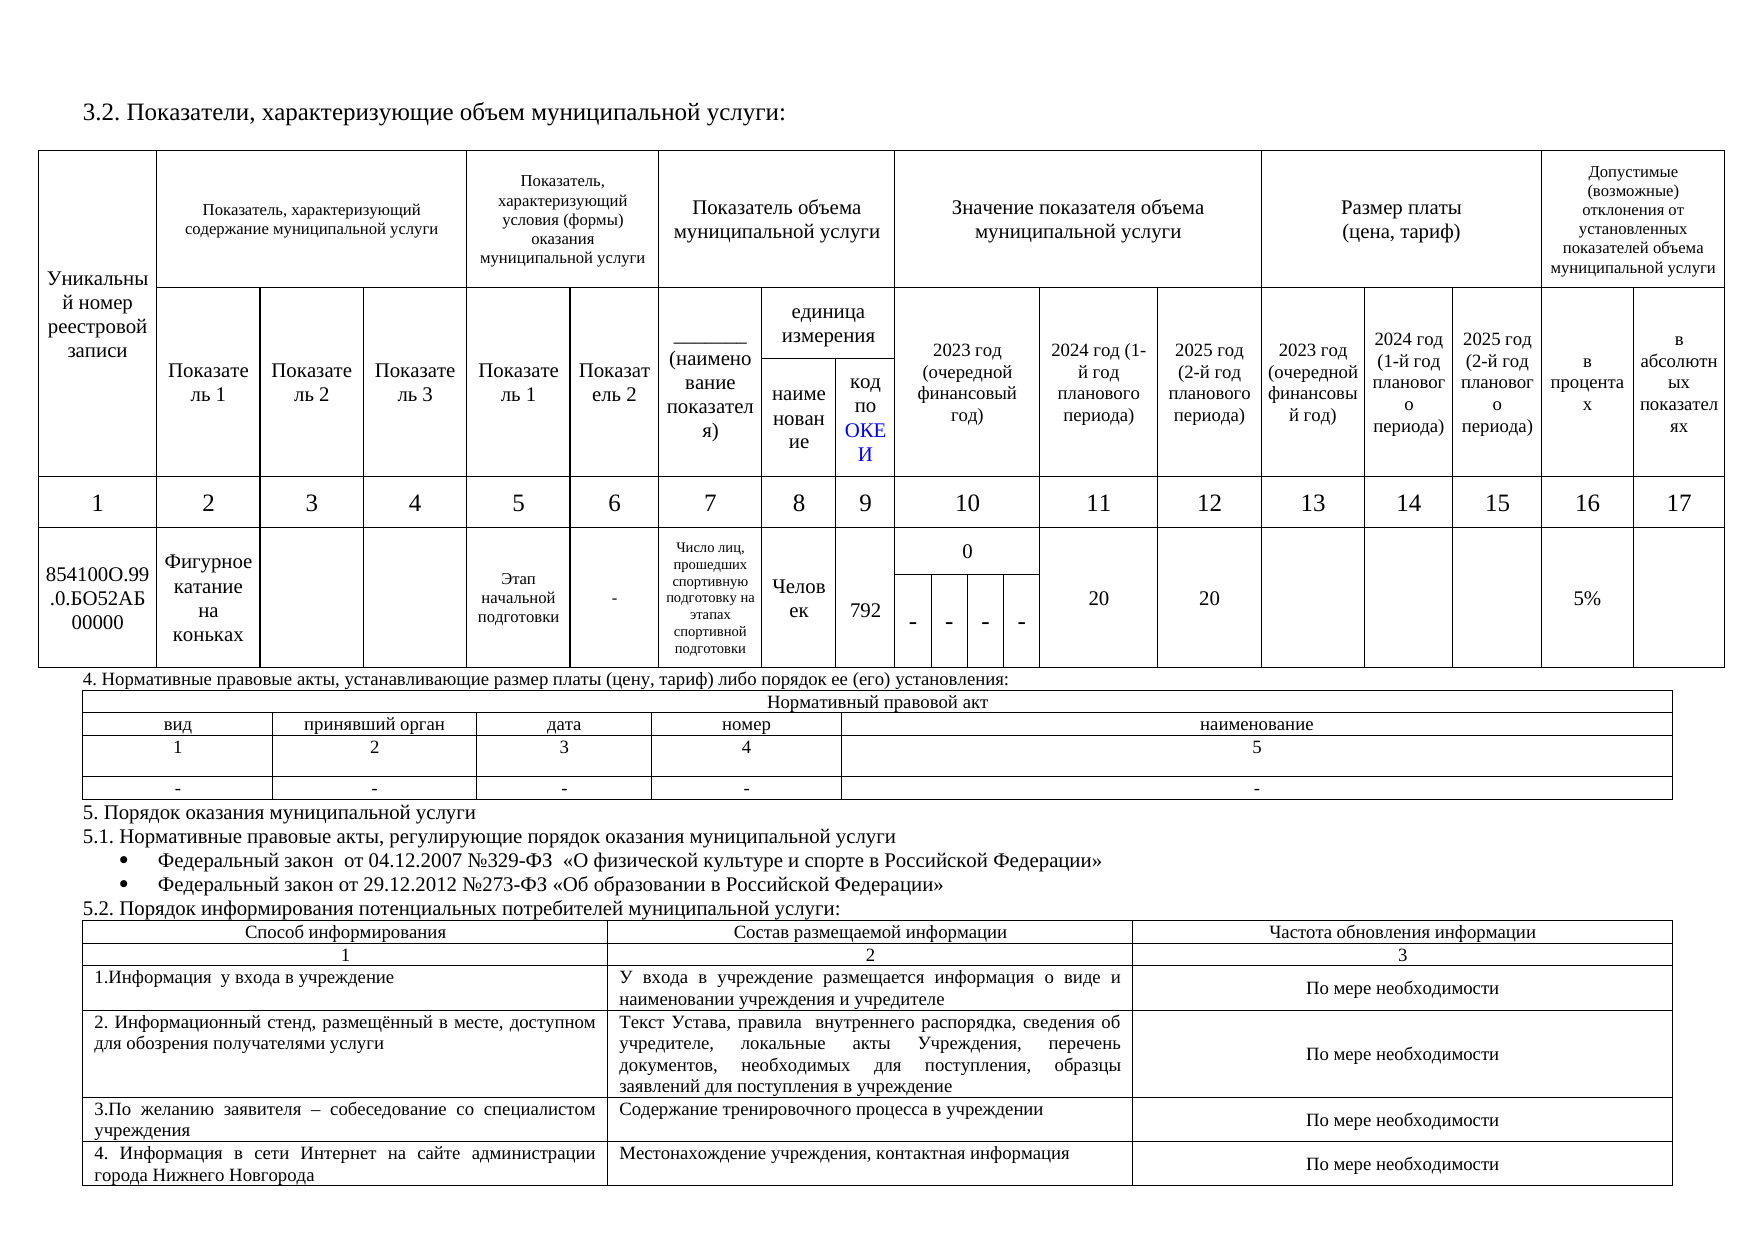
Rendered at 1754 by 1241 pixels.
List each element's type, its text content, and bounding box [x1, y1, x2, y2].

table_cell Показатель 2 [261, 288, 363, 476]
table_cell 11 [1040, 477, 1157, 527]
table_cell По мере необходимости [1133, 1011, 1672, 1097]
table_cell 15 [1453, 477, 1541, 527]
table_cell Местонахождение учреждения, контактная информация [608, 1142, 1132, 1185]
table_cell в абсолютных показателях [1634, 288, 1724, 476]
table_cell - [273, 777, 476, 799]
table_cell 2024 год (1-й год планового периода) [1365, 288, 1452, 476]
table_cell 1.Информация у входа в учреждение [83, 966, 607, 1009]
text 5.2. Порядок информирования потенциальных потребителей муниципальной услуги: [83, 896, 1698, 920]
table_header Способ информирования [83, 921, 607, 943]
table_cell 0 [895, 528, 1039, 574]
table_header Частота обновления информации [1133, 921, 1672, 943]
table_cell 3 [1133, 944, 1672, 965]
table_cell 1 [39, 477, 156, 527]
table_header Размер платы (цена, тариф) [1262, 151, 1541, 287]
table_header Нормативный правовой акт [83, 691, 1672, 712]
table_cell [261, 528, 363, 667]
table_cell - [895, 575, 931, 667]
table_cell Фигурное катание на коньках [157, 528, 259, 667]
table_cell 2 [273, 736, 476, 776]
table_cell - [571, 528, 658, 667]
table_cell 2 [608, 944, 1132, 965]
table_cell - [1004, 575, 1039, 667]
table_cell 4 [364, 477, 466, 527]
table_cell У входа в учреждение размещается информация о виде и наименовании учреждения и учредителе [608, 966, 1132, 1009]
text 5.1. Нормативные правовые акты, регулирующие порядок оказания муниципальной услуги [83, 824, 1698, 848]
table_cell 2023 год (очередной финансовый год) [895, 288, 1039, 476]
text 5. Порядок оказания муниципальной услуги [83, 800, 1698, 824]
table_cell 17 [1634, 477, 1724, 527]
table_cell 2 [157, 477, 259, 527]
table_cell 792 [836, 528, 894, 667]
table_cell дата [477, 713, 651, 735]
table_cell - [83, 777, 272, 799]
table_cell - [968, 575, 1003, 667]
table_cell 10 [895, 477, 1039, 527]
table_cell 2. Информационный стенд, размещённый в месте, доступном для обозрения получателями услуги [83, 1011, 607, 1097]
list Федеральный закон от 29.12.2012 №273-ФЗ «Об образовании в Российской Федерации» [120, 872, 1698, 896]
table_cell Число лиц, прошедших спортивную подготовку на этапах спортивной подготовки [659, 528, 761, 667]
table_cell Содержание тренировочного процесса в учреждении [608, 1098, 1132, 1141]
table_cell По мере необходимости [1133, 1142, 1672, 1185]
table_cell 5 [467, 477, 569, 527]
table_cell 16 [1542, 477, 1633, 527]
table_cell 3 [261, 477, 363, 527]
text 4. Нормативные правовые акты, устанавливающие размер платы (цену, тариф) либо порядок ее (его) установления: [83, 668, 1698, 689]
table_cell принявший орган [273, 713, 476, 735]
table_cell 4 [652, 736, 841, 776]
table_cell 6 [571, 477, 658, 527]
table_cell - [932, 575, 967, 667]
table_cell 2025 год (2-й год планового периода) [1158, 288, 1261, 476]
table_cell вид [83, 713, 272, 735]
table_cell Показатель 1 [157, 288, 259, 476]
list Федеральный закон от 04.12.2007 №329-ФЗ «О физической культуре и спорте в Российской Федерации» [120, 848, 1698, 872]
table_cell 20 [1040, 528, 1157, 667]
table_cell 2024 год (1-й год планового периода) [1040, 288, 1157, 476]
table_cell - [652, 777, 841, 799]
table_cell единица измерения [762, 288, 894, 358]
table_cell код по ОКЕИ [836, 359, 894, 476]
table_header Значение показателя объема муниципальной услуги [895, 151, 1261, 287]
table_header Допустимые (возможные) отклонения от установленных показателей объема муниципальной услуги [1542, 151, 1724, 287]
table_cell _______ (наименование показателя) [659, 288, 761, 476]
table_cell 20 [1158, 528, 1261, 667]
table_cell [1634, 528, 1724, 667]
table_cell 7 [659, 477, 761, 527]
table_cell 13 [1262, 477, 1364, 527]
table_cell 9 [836, 477, 894, 527]
table_cell Текст Устава, правила внутреннего распорядка, сведения об учредителе, локальные акты Учреждения, перечень документов, необходимых для поступления, образцы заявлений для поступления в учреждение [608, 1011, 1132, 1097]
table_cell 14 [1365, 477, 1452, 527]
table_cell [1262, 528, 1364, 667]
table_cell 5% [1542, 528, 1633, 667]
table_cell наименование [762, 359, 835, 476]
table_cell 1 [83, 944, 607, 965]
table_header Показатель, характеризующий содержание муниципальной услуги [157, 151, 466, 287]
table_cell [1453, 528, 1541, 667]
table_cell По мере необходимости [1133, 1098, 1672, 1141]
table_cell Показатель 1 [467, 288, 569, 476]
table_cell 2025 год (2-й год планового периода) [1453, 288, 1541, 476]
table_header Состав размещаемой информации [608, 921, 1132, 943]
table_cell 854100О.99.0.БО52АБ00000 [39, 528, 156, 667]
table_cell - [842, 777, 1672, 799]
table_cell Показатель 2 [571, 288, 658, 476]
table_cell [364, 528, 466, 667]
table_cell 12 [1158, 477, 1261, 527]
table_cell Человек [762, 528, 835, 667]
table_cell 5 [842, 736, 1672, 776]
table_cell [1365, 528, 1452, 667]
table_header Уникальный номер реестровой записи [39, 151, 156, 476]
text 3.2. Показатели, характеризующие объем муниципальной услуги: [83, 97, 1698, 126]
table_cell 2023 год (очередной финансовый год) [1262, 288, 1364, 476]
table_cell Показатель 3 [364, 288, 466, 476]
table_cell 1 [83, 736, 272, 776]
table_cell - [477, 777, 651, 799]
table_cell 3 [477, 736, 651, 776]
table_cell в процентах [1542, 288, 1633, 476]
table_cell номер [652, 713, 841, 735]
table_cell По мере необходимости [1133, 966, 1672, 1009]
table_cell 4. Информация в сети Интернет на сайте администрации города Нижнего Новгорода [83, 1142, 607, 1185]
table_header Показатель объема муниципальной услуги [659, 151, 894, 287]
table_cell наименование [842, 713, 1672, 735]
table_cell 3.По желанию заявителя – собеседование со специалистом учреждения [83, 1098, 607, 1141]
table_cell 8 [762, 477, 835, 527]
table_cell Этап начальной подготовки [467, 528, 569, 667]
table_header Показатель, характеризующий условия (формы) оказания муниципальной услуги [467, 151, 658, 287]
